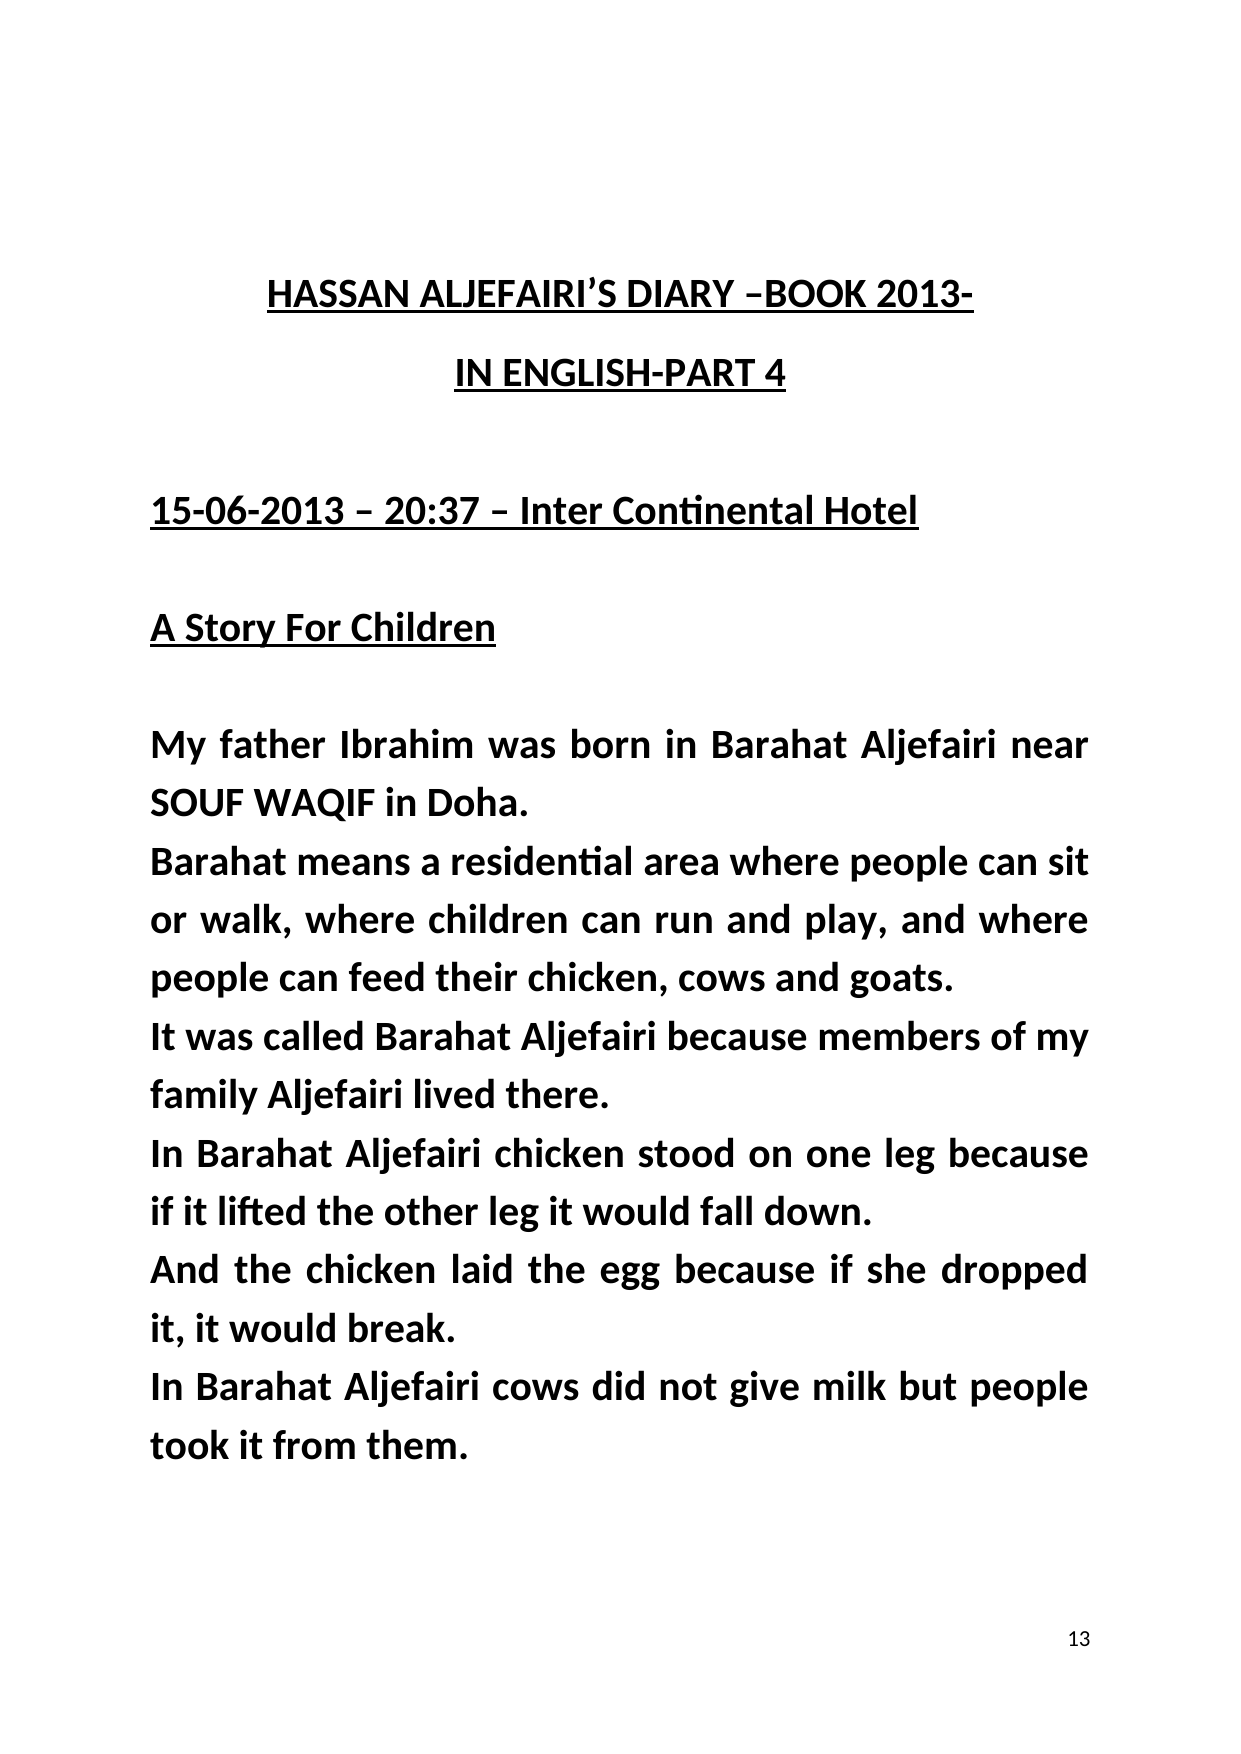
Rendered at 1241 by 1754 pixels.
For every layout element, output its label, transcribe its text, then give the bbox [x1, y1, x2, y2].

text 15-06-2013 – 20:37 – Inter Continental Hotel [150, 484, 1090, 535]
text And the chicken laid the egg because if she dropped it, it would break. [150, 1243, 1090, 1353]
text My father Ibrahim was born in Barahat Aljefairi near SOUF WAQIF in Doha. [150, 718, 1090, 827]
text A Story For Children [150, 601, 1090, 652]
text IN ENGLISH-PART 4 [150, 346, 1090, 397]
text In Barahat Aljefairi cows did not give milk but people took it from them. [150, 1360, 1090, 1470]
text HASSAN ALJEFAIRI’S DIARY –BOOK 2013- [150, 267, 1090, 318]
text In Barahat Aljefairi chicken stood on one leg because if it lifted the other leg it would fall down. [150, 1127, 1090, 1236]
text Barahat means a residential area where people can sit or walk, where children can run and play, and where people can feed their chicken, cows and goats. [150, 834, 1090, 1002]
text It was called Barahat Aljefairi because members of my family Aljefairi lived there. [150, 1010, 1090, 1119]
